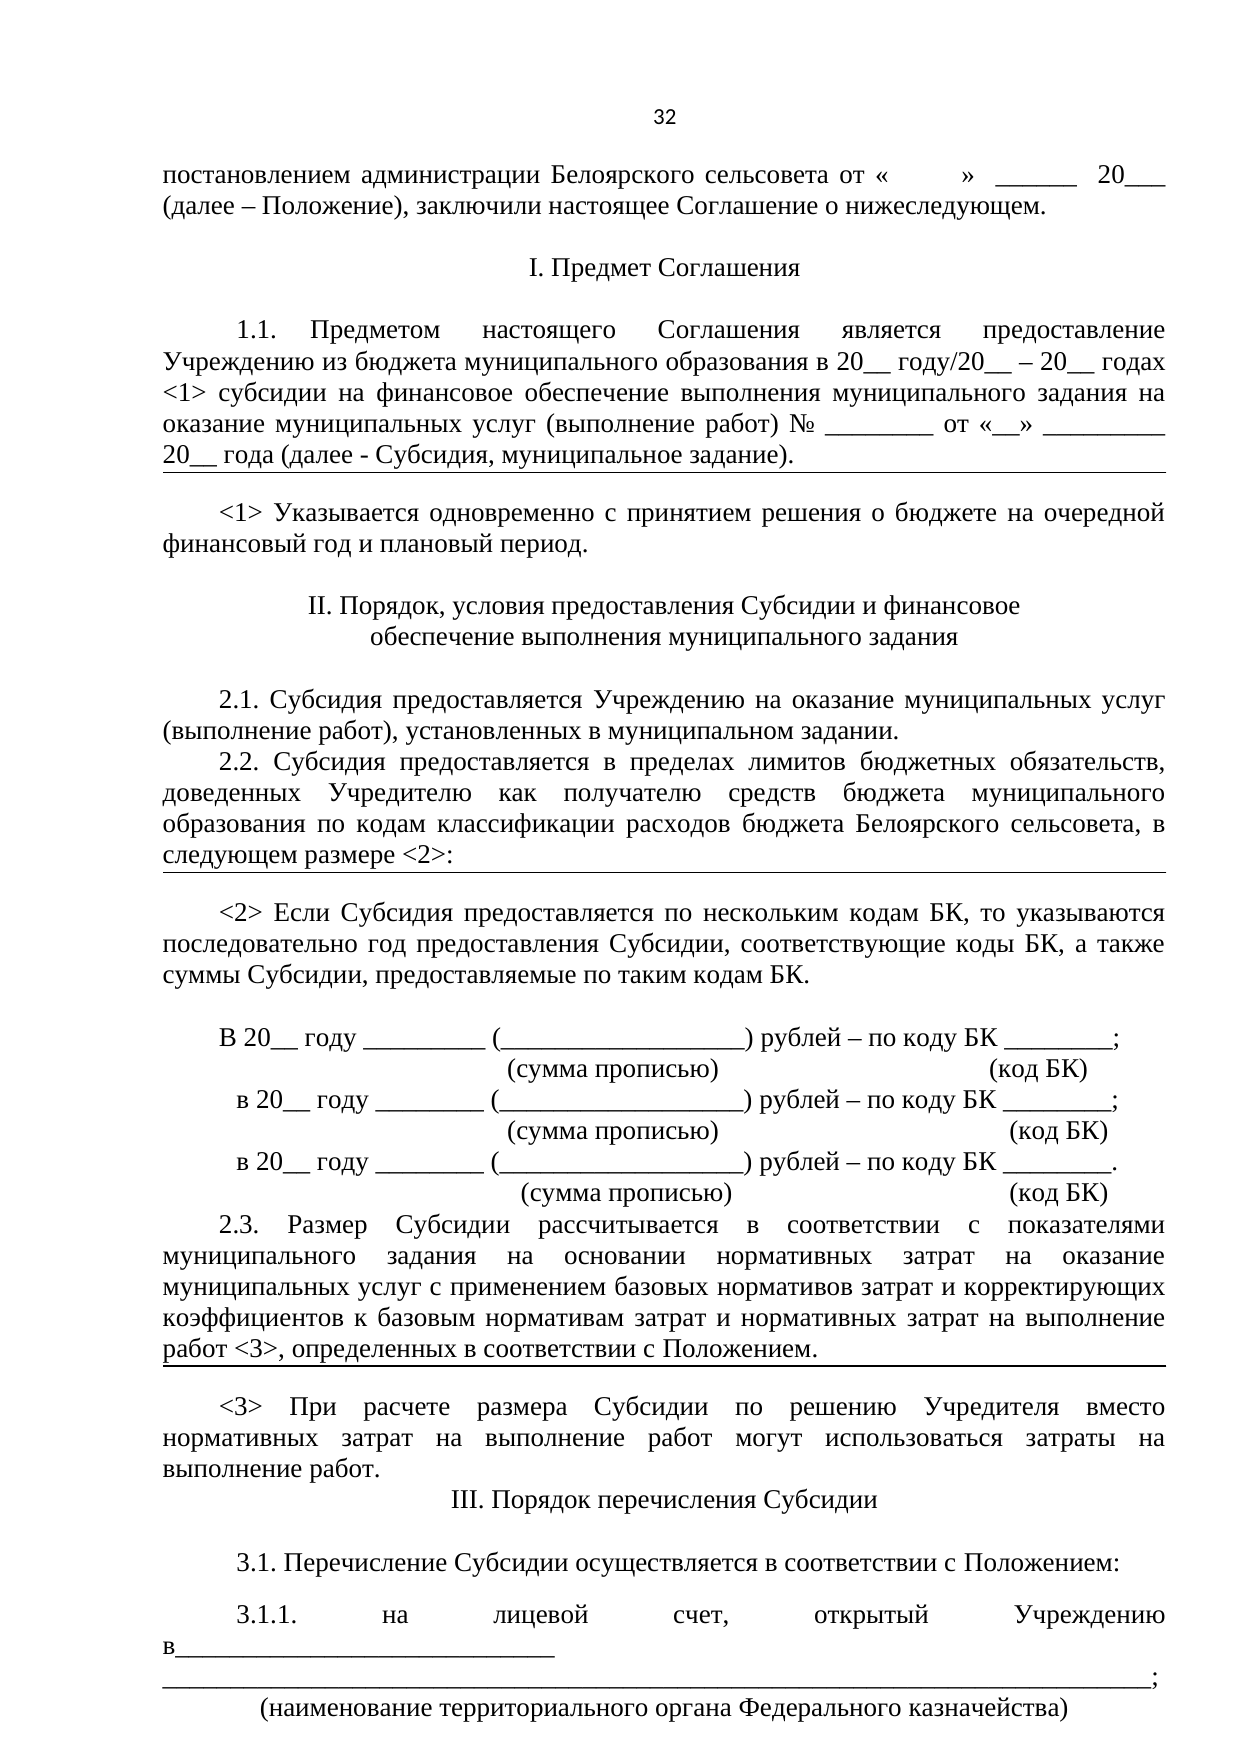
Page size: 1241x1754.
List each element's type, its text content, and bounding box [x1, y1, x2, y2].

text (сумма прописью) (код БК) [162, 1177, 1166, 1208]
text <2> Если Субсидия предоставляется по нескольким кодам БК, то указываются последовательно год предоставления Субсидии, соответствующие коды БК, а также суммы Субсидии, предоставляемые по таким кодам БК. [162, 896, 1166, 990]
text (наименование территориального органа Федерального казначейства) [162, 1691, 1166, 1722]
text I. Предмет Соглашения [162, 251, 1166, 282]
text <3> При расчете размера Субсидии по решению Учредителя вместо нормативных затрат на выполнение работ могут использоваться затраты на выполнение работ. [162, 1390, 1166, 1483]
text в 20__ году ________ (__________________) рублей – по коду БК ________. [162, 1145, 1166, 1177]
text 2.1. Субсидия предоставляется Учреждению на оказание муниципальных услуг (выполнение работ), установленных в муниципальном задании. [162, 683, 1166, 745]
text (сумма прописью) (код БК) [162, 1052, 1166, 1083]
text 3.1. Перечисление Субсидии осуществляется в соответствии с Положением: [162, 1546, 1166, 1577]
text _________________________________________________________________________; [162, 1660, 1166, 1691]
text (сумма прописью) (код БК) [162, 1114, 1166, 1145]
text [162, 158, 1166, 220]
text обеспечение выполнения муниципального задания [162, 621, 1166, 652]
list Предметом настоящего Соглашения является предоставление Учреждению из бюджета муниципального образования в 20__ году/20__ – 20__ годах <1> субсидии на финансовое обеспечение выполнения муниципального задания на оказание муниципальных услуг (выполнение работ) № ________ от «__» _________ 20__ года (далее - Субсидия, муниципальное задание). [162, 314, 1166, 473]
text III. Порядок перечисления Субсидии [162, 1483, 1166, 1514]
text в 20__ году ________ (__________________) рублей – по коду БК ________; [162, 1083, 1166, 1114]
text 3.1.1. на лицевой счет, открытый Учреждению в____________________________ [162, 1598, 1166, 1660]
text В 20__ году _________ (__________________) рублей – по коду БК ________; [162, 1021, 1166, 1052]
text II. Порядок, условия предоставления Субсидии и финансовое [162, 589, 1166, 621]
text 2.3. Размер Субсидии рассчитывается в соответствии с показателями муниципального задания на основании нормативных затрат на оказание муниципальных услуг с применением базовых нормативов затрат и корректирующих коэффициентов к базовым нормативам затрат и нормативных затрат на выполнение работ <3>, определенных в соответствии с Положением. [162, 1208, 1166, 1367]
text <1> Указывается одновременно с принятием решения о бюджете на очередной финансовый год и плановый период. [162, 496, 1166, 558]
text 2.2. Субсидия предоставляется в пределах лимитов бюджетных обязательств, доведенных Учредителю как получателю средств бюджета муниципального образования по кодам классификации расходов бюджета Белоярского сельсовета, в следующем размере <2>: [162, 745, 1166, 873]
